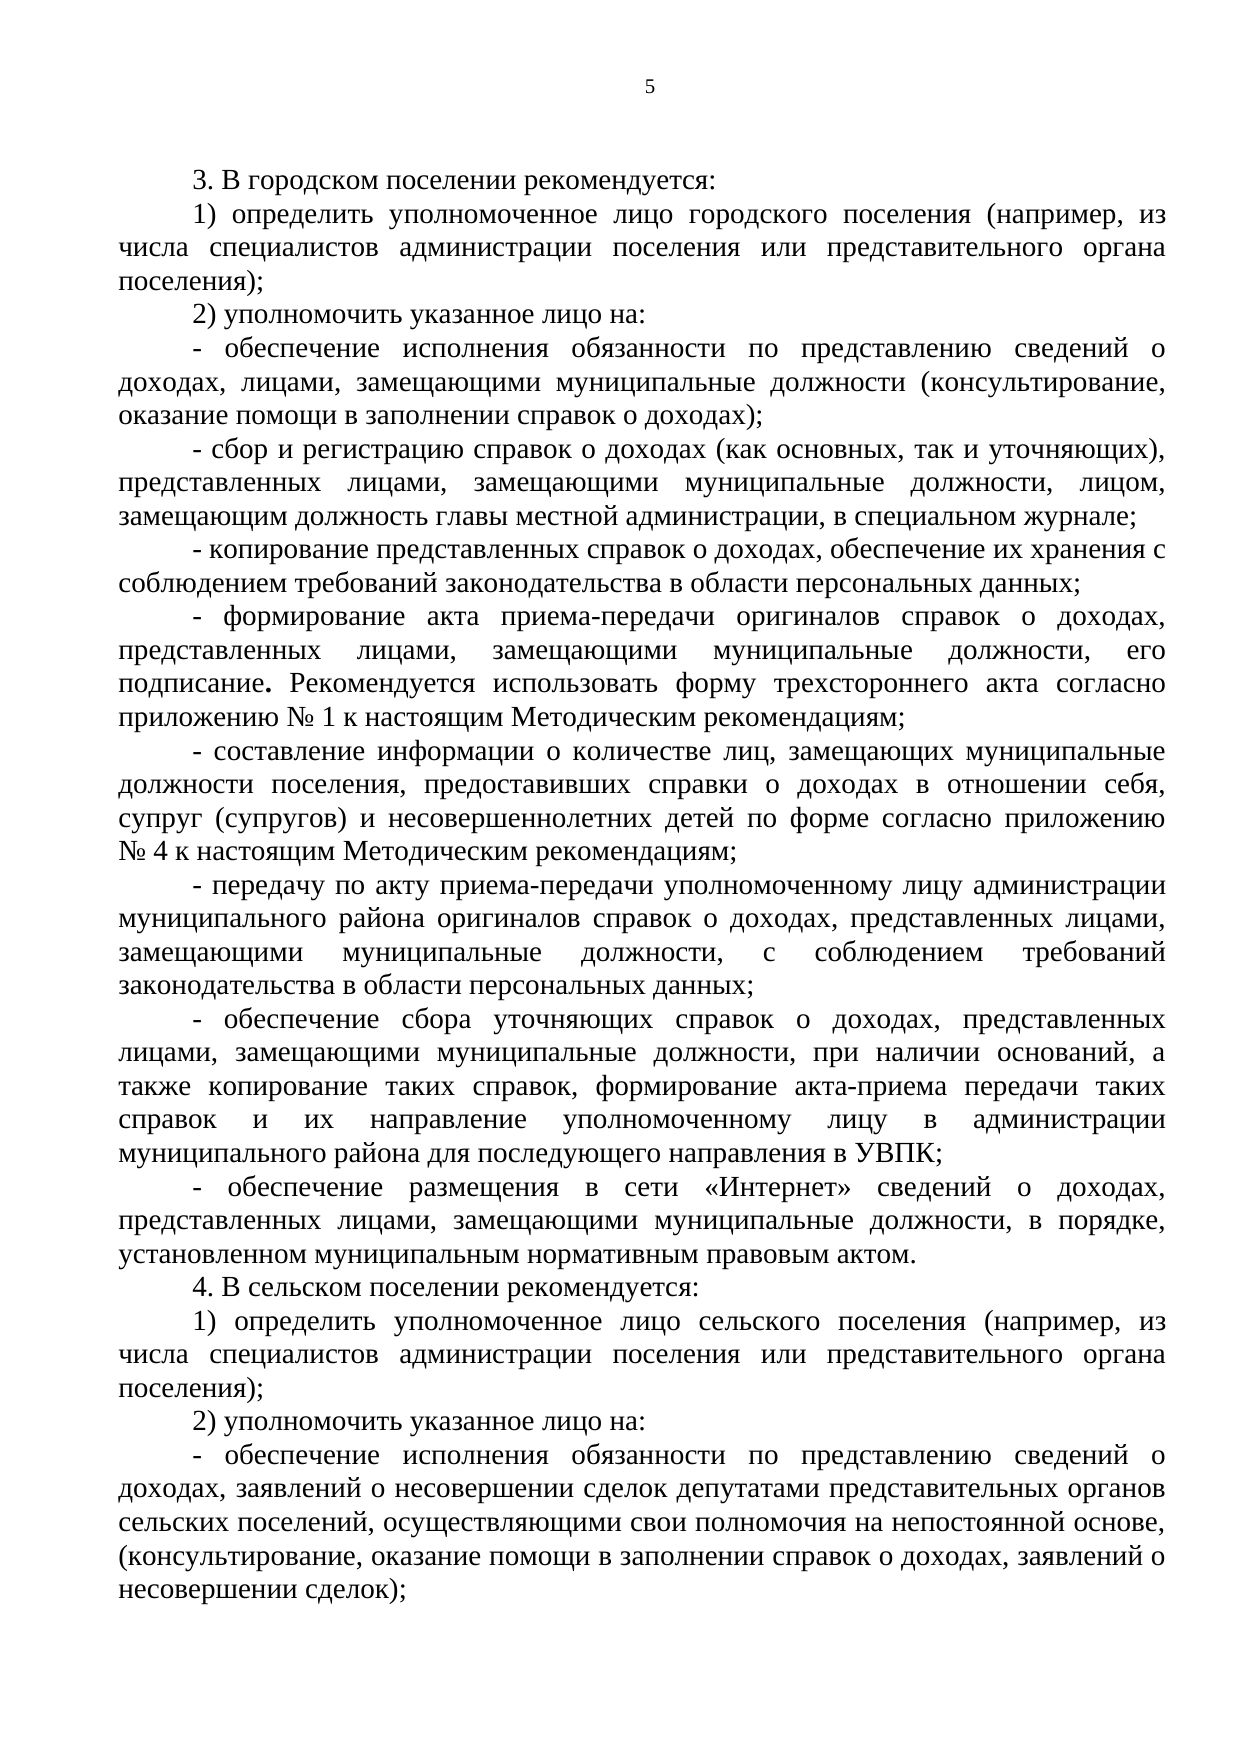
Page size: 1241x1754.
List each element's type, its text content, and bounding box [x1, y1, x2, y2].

text - сбор и регистрацию справок о доходах (как основных, так и уточняющих), представленных лицами, замещающими муниципальные должности, лицом, замещающим должность главы местной администрации, в специальном журнале; [118, 431, 1167, 531]
text - обеспечение сбора уточняющих справок о доходах, представленных лицами, замещающими муниципальные должности, при наличии оснований, а также копирование таких справок, формирование акта-приема передачи таких справок и их направление уполномоченному лицу в администрации муниципального района для последующего направления в УВПК; [118, 1001, 1167, 1169]
text - копирование представленных справок о доходах, обеспечение их хранения с соблюдением требований законодательства в области персональных данных; [118, 531, 1167, 598]
text 1) определить уполномоченное лицо городского поселения (например, из числа специалистов администрации поселения или представительного органа поселения); [118, 196, 1167, 297]
text - составление информации о количестве лиц, замещающих муниципальные должности поселения, предоставивших справки о доходах в отношении себя, супруг (супругов) и несовершеннолетних детей по форме согласно приложению № 4 к настоящим Методическим рекомендациям; [118, 733, 1167, 867]
text 4. В сельском поселении рекомендуется: [118, 1269, 1167, 1303]
text 3. В городском поселении рекомендуется: [118, 162, 1167, 196]
text 2) уполномочить указанное лицо на: [118, 1403, 1167, 1437]
text - обеспечение размещения в сети «Интернет» сведений о доходах, представленных лицами, замещающими муниципальные должности, в порядке, установленном муниципальным нормативным правовым актом. [118, 1169, 1167, 1269]
text 2) уполномочить указанное лицо на: [118, 297, 1167, 330]
text - обеспечение исполнения обязанности по представлению сведений о доходах, лицами, замещающими муниципальные должности (консультирование, оказание помощи в заполнении справок о доходах); [118, 330, 1167, 431]
text - обеспечение исполнения обязанности по представлению сведений о доходах, заявлений о несовершении сделок депутатами представительных органов сельских поселений, осуществляющими свои полномочия на непостоянной основе, (консультирование, оказание помощи в заполнении справок о доходах, заявлений о несовершении сделок); [118, 1437, 1167, 1605]
text 1) определить уполномоченное лицо сельского поселения (например, из числа специалистов администрации поселения или представительного органа поселения); [118, 1303, 1167, 1403]
text - передачу по акту приема-передачи уполномоченному лицу администрации муниципального района оригиналов справок о доходах, представленных лицами, замещающими муниципальные должности, с соблюдением требований законодательства в области персональных данных; [118, 867, 1167, 1001]
text - формирование акта приема-передачи оригиналов справок о доходах, представленных лицами, замещающими муниципальные должности, его подписание. Рекомендуется использовать форму трехстороннего акта согласно приложению № 1 к настоящим Методическим рекомендациям; [118, 598, 1167, 733]
